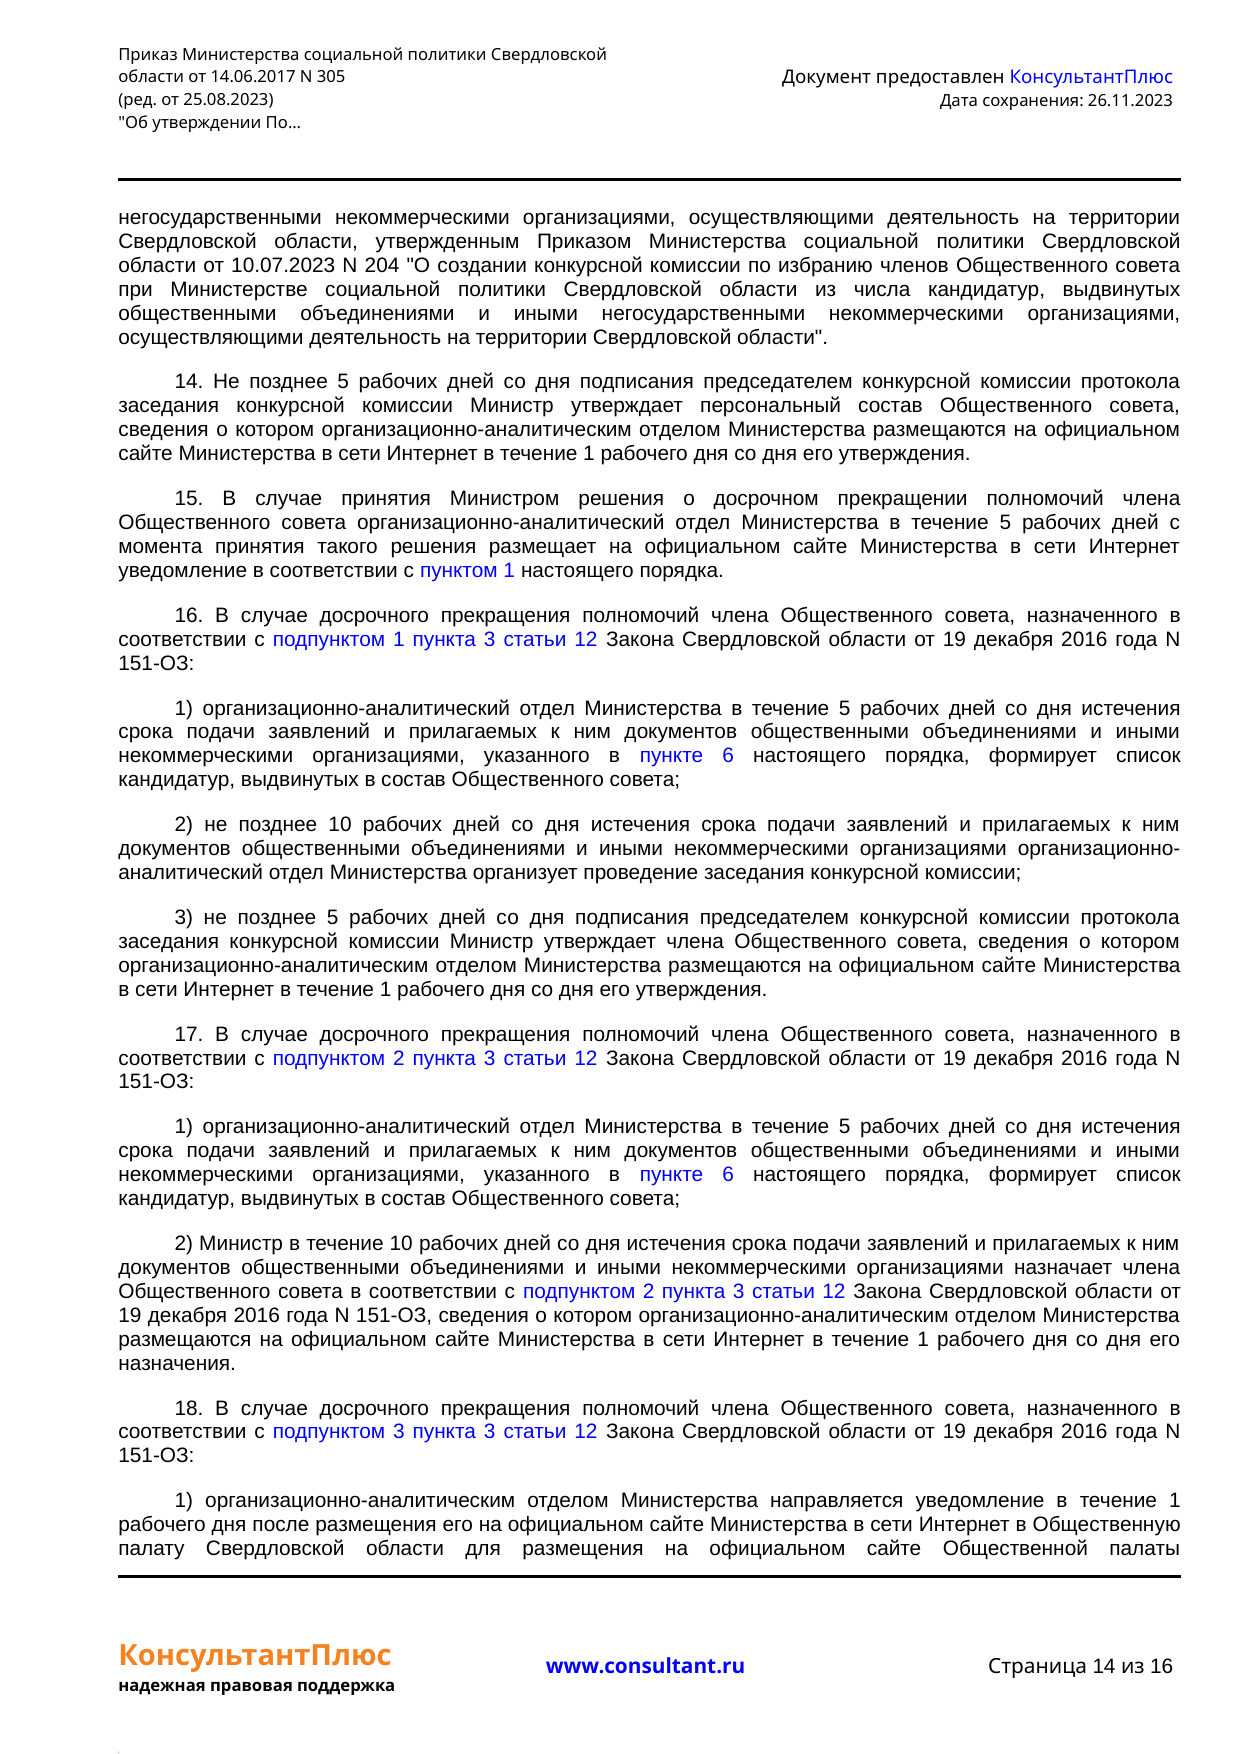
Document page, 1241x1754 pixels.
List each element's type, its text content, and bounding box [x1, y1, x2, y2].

text 14. Не позднее 5 рабочих дней со дня подписания председателем конкурсной комиссии протокола заседания конкурсной комиссии Министр утверждает персональный состав Общественного совета, сведения о котором организационно-аналитическим отделом Министерства размещаются на официальном сайте Министерства в сети Интернет в течение 1 рабочего дня со дня его утверждения. [118, 369, 1181, 465]
text 2) Министр в течение 10 рабочих дней со дня истечения срока подачи заявлений и прилагаемых к ним документов общественными объединениями и иными некоммерческими организациями назначает члена Общественного совета в соответствии с подпунктом 2 пункта 3 статьи 12 Закона Свердловской области от 19 декабря 2016 года N 151-ОЗ, сведения о котором организационно-аналитическим отделом Министерства размещаются на официальном сайте Министерства в сети Интернет в течение 1 рабочего дня со дня его назначения. [118, 1231, 1181, 1374]
text 18. В случае досрочного прекращения полномочий члена Общественного совета, назначенного в соответствии с подпунктом 3 пункта 3 статьи 12 Закона Свердловской области от 19 декабря 2016 года N 151-ОЗ: [118, 1395, 1181, 1467]
text 3) не позднее 5 рабочих дней со дня подписания председателем конкурсной комиссии протокола заседания конкурсной комиссии Министр утверждает члена Общественного совета, сведения о котором организационно-аналитическим отделом Министерства размещаются на официальном сайте Министерства в сети Интернет в течение 1 рабочего дня со дня его утверждения. [118, 905, 1181, 1001]
text 15. В случае принятия Министром решения о досрочном прекращении полномочий члена Общественного совета организационно-аналитический отдел Министерства в течение 5 рабочих дней с момента принятия такого решения размещает на официальном сайте Министерства в сети Интернет уведомление в соответствии с пунктом 1 настоящего порядка. [118, 486, 1181, 582]
text 1) организационно-аналитический отдел Министерства в течение 5 рабочих дней со дня истечения срока подачи заявлений и прилагаемых к ним документов общественными объединениями и иными некоммерческими организациями, указанного в пункте 6 настоящего порядка, формирует список кандидатур, выдвинутых в состав Общественного совета; [118, 1114, 1181, 1210]
text 16. В случае досрочного прекращения полномочий члена Общественного совета, назначенного в соответствии с подпунктом 1 пункта 3 статьи 12 Закона Свердловской области от 19 декабря 2016 года N 151-ОЗ: [118, 603, 1181, 674]
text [118, 205, 1181, 348]
text 17. В случае досрочного прекращения полномочий члена Общественного совета, назначенного в соответствии с подпунктом 2 пункта 3 статьи 12 Закона Свердловской области от 19 декабря 2016 года N 151-ОЗ: [118, 1021, 1181, 1093]
text 1) организационно-аналитический отдел Министерства в течение 5 рабочих дней со дня истечения срока подачи заявлений и прилагаемых к ним документов общественными объединениями и иными некоммерческими организациями, указанного в пункте 6 настоящего порядка, формирует список кандидатур, выдвинутых в состав Общественного совета; [118, 695, 1181, 791]
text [118, 1488, 1181, 1560]
text 2) не позднее 10 рабочих дней со дня истечения срока подачи заявлений и прилагаемых к ним документов общественными объединениями и иными некоммерческими организациями организационно-аналитический отдел Министерства организует проведение заседания конкурсной комиссии; [118, 812, 1181, 884]
